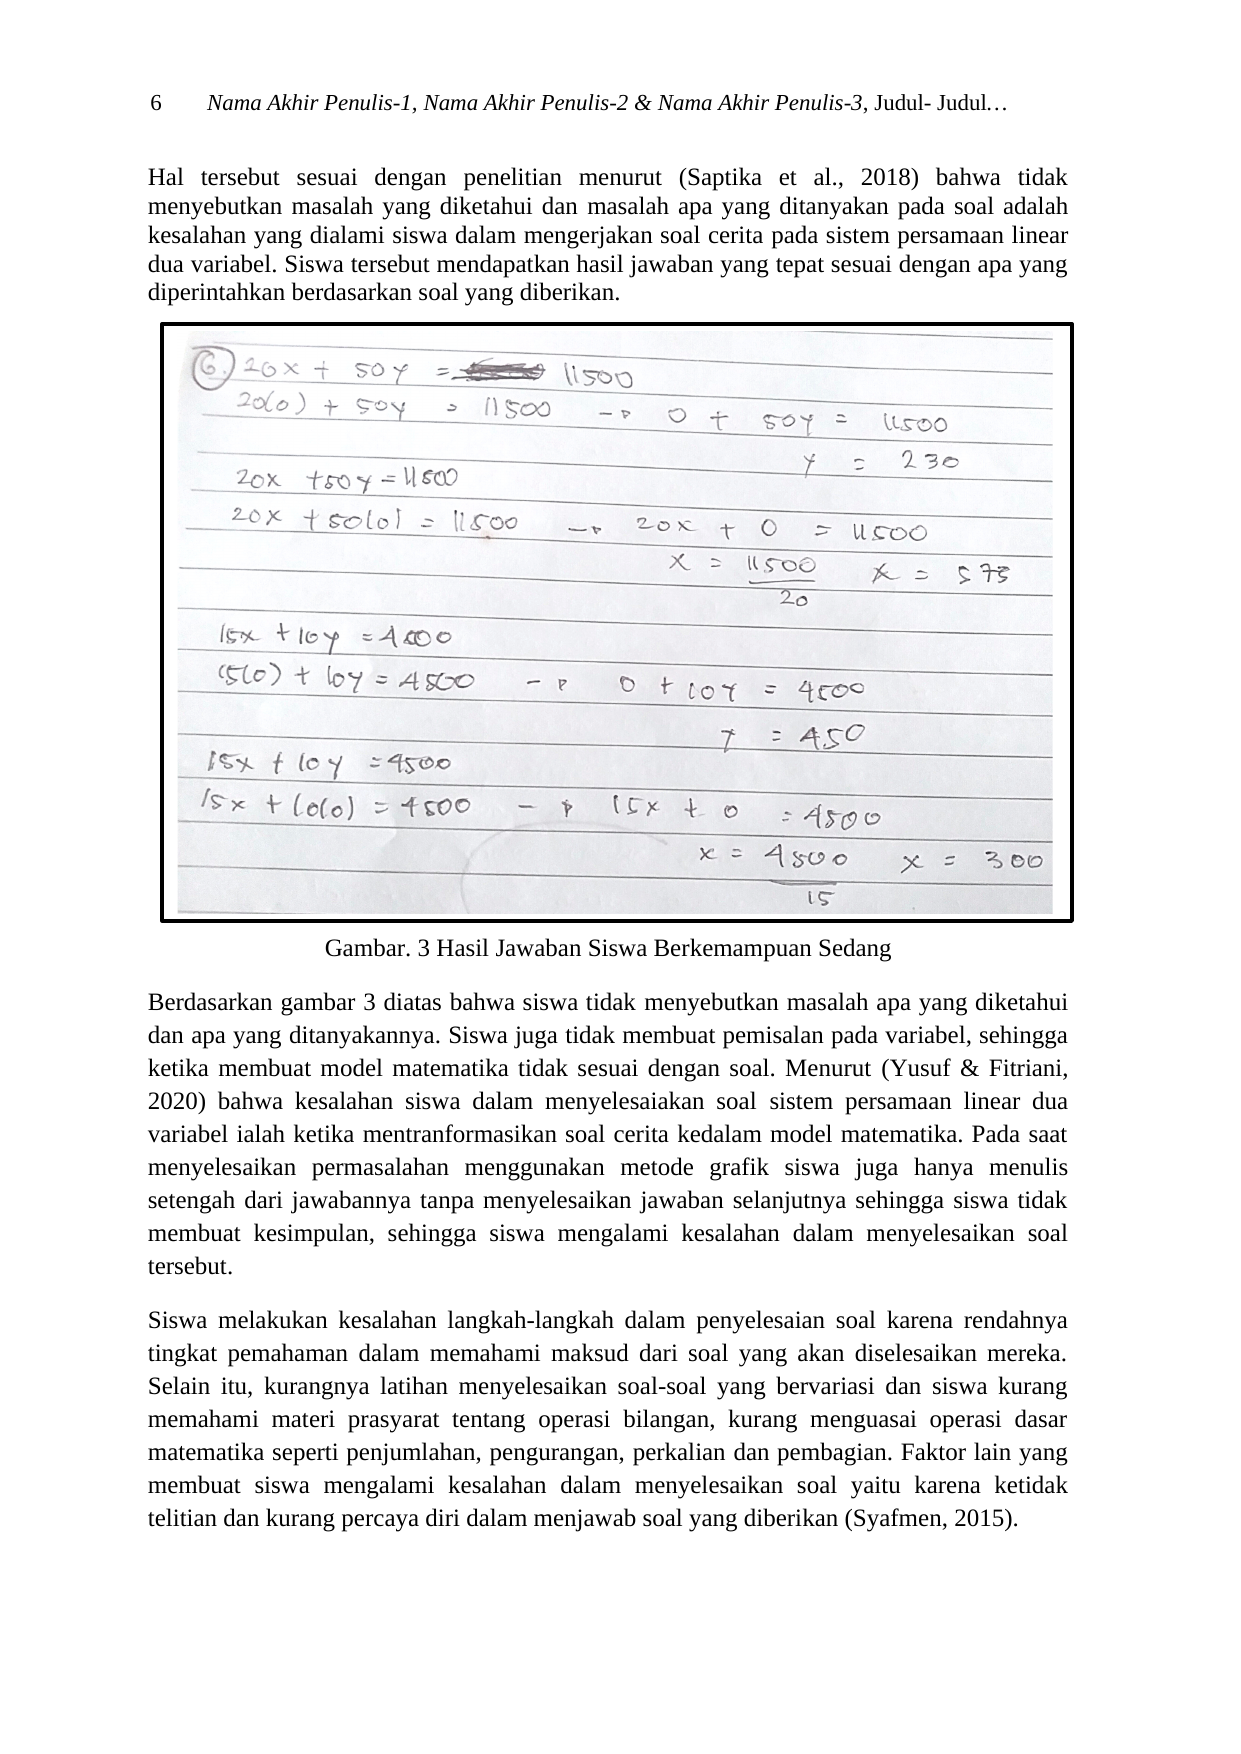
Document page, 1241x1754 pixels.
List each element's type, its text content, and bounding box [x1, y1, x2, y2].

text Gambar. 3 Hasil Jawaban Siswa Berkemampuan Sedang [148, 933, 1069, 962]
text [148, 162, 1069, 306]
text Berdasarkan gambar 3 diatas bahwa siswa tidak menyebutkan masalah apa yang diketahui dan apa yang ditanyakannya. Siswa juga tidak membuat pemisalan pada variabel, sehingga ketika membuat model matematika tidak sesuai dengan soal. Menurut (Yusuf & Fitriani, 2020) bahwa kesalahan siswa dalam menyelesaiakan soal sistem persamaan linear dua variabel ialah ketika mentranformasikan soal cerita kedalam model matematika. Pada saat menyelesaikan permasalahan menggunakan metode grafik siswa juga hanya menulis setengah dari jawabannya tanpa menyelesaikan jawaban selanjutnya sehingga siswa tidak membuat kesimpulan, sehingga siswa mengalami kesalahan dalam menyelesaikan soal tersebut. [148, 987, 1069, 1280]
text Siswa melakukan kesalahan langkah-langkah dalam penyelesaian soal karena rendahnya tingkat pemahaman dalam memahami maksud dari soal yang akan diselesaikan mereka. Selain itu, kurangnya latihan menyelesaikan soal-soal yang bervariasi dan siswa kurang memahami materi prasyarat tentang operasi bilangan, kurang menguasai operasi dasar matematika seperti penjumlahan, pengurangan, perkalian dan pembagian. Faktor lain yang membuat siswa mengalami kesalahan dalam menyelesaikan soal yaitu karena ketidak telitian dan kurang percaya diri dalam menjawab soal yang diberikan (Syafmen, 2015). [148, 1305, 1069, 1532]
picture [177, 331, 1053, 914]
